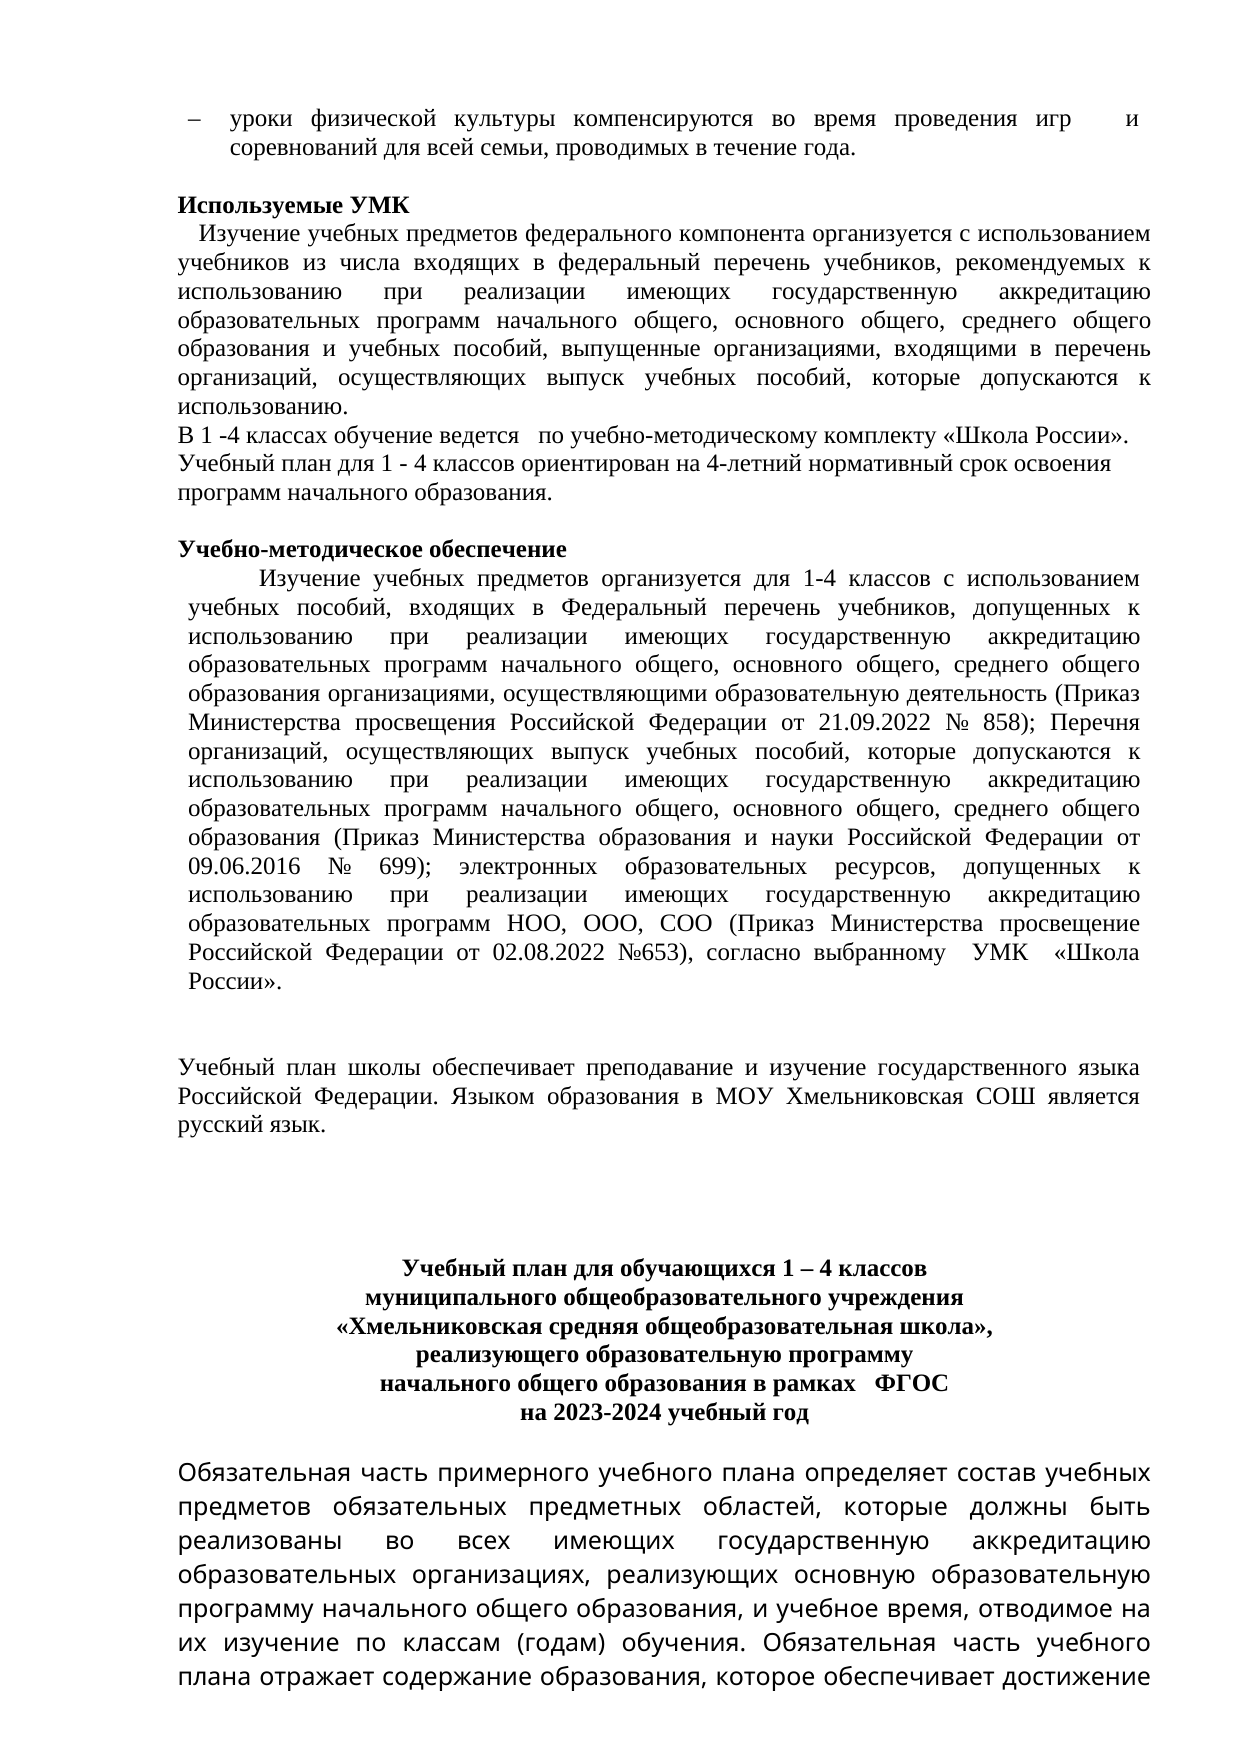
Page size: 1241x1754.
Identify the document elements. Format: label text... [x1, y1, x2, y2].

text муниципального общеобразовательного учреждения [177, 1282, 1152, 1311]
subtitle Учебно-методическое обеспечение [177, 535, 1152, 563]
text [177, 1454, 1152, 1693]
list уроки физической культуры компенсируются во время проведения игр и соревнований для всей семьи, проводимых в течение года. [188, 103, 1140, 161]
text Используемые УМК [177, 190, 1152, 218]
text Учебный план для обучающихся 1 – 4 классов [177, 1253, 1152, 1282]
text «Хмельниковская средняя общеобразовательная школа», [177, 1311, 1152, 1339]
text Изучение учебных предметов федерального компонента организуется с использованием учебников из числа входящих в федеральный перечень учебников, рекомендуемых к использованию при реализации имеющих государственную аккредитацию образовательных программ начального общего, основного общего, среднего общего образования и учебных пособий, выпущенные организациями, входящими в перечень организаций, осуществляющих выпуск учебных пособий, которые допускаются к использованию. [177, 218, 1152, 420]
text В 1 -4 классах обучение ведется по учебно-методическому комплекту «Школа России». Учебный план для 1 - 4 классов ориентирован на 4-летний нормативный срок освоения программ начального образования. [177, 420, 1152, 506]
text на 2023-2024 учебный год [177, 1397, 1152, 1426]
text реализующего образовательную программу [177, 1339, 1152, 1368]
text Изучение учебных предметов организуется для 1-4 классов с использованием учебных пособий, входящих в Федеральный перечень учебников, допущенных к использованию при реализации имеющих государственную аккредитацию образовательных программ начального общего, основного общего, среднего общего образования организациями, осуществляющими образовательную деятельность (Приказ Министерства просвещения Российской Федерации от 21.09.2022 № 858); Перечня организаций, осуществляющих выпуск учебных пособий, которые допускаются к использованию при реализации имеющих государственную аккредитацию образовательных программ начального общего, основного общего, среднего общего образования (Приказ Министерства образования и науки Российской Федерации от 09.06.2016 № 699); электронных образовательных ресурсов, допущенных к использованию при реализации имеющих государственную аккредитацию образовательных программ НОО, ООО, СОО (Приказ Министерства просвещение Российской Федерации от 02.08.2022 №653), согласно выбранному УМК «Школа России». [188, 563, 1141, 994]
text Учебный план школы обеспечивает преподавание и изучение государственного языка Российской Федерации. Языком образования в МОУ Хмельниковская СОШ является русский язык. [177, 1052, 1141, 1138]
text начального общего образования в рамках ФГОС [177, 1368, 1152, 1397]
